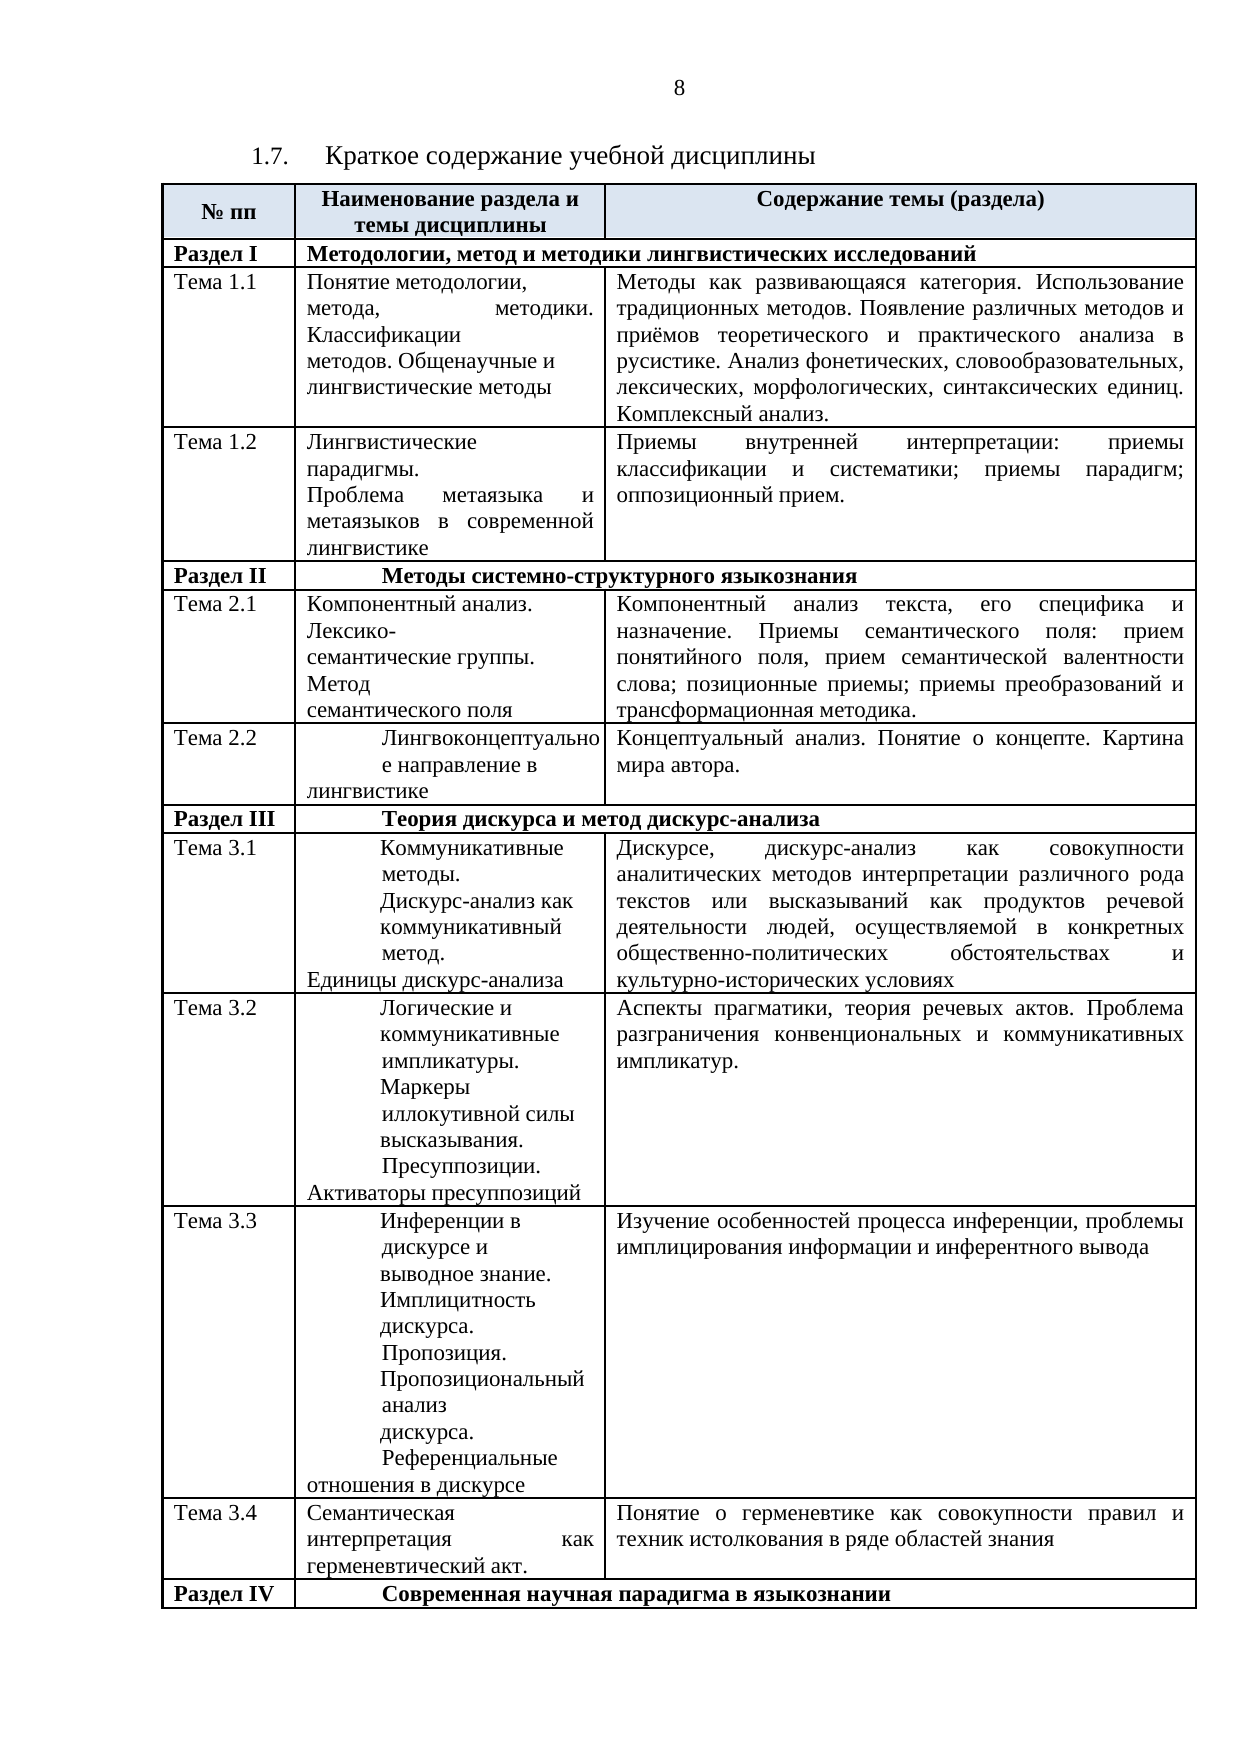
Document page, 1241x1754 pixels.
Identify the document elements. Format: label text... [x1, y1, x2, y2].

table_cell Тема 2.1 [164, 591, 294, 722]
table_cell Методы системно-структурного языкознания [296, 562, 1195, 588]
table_cell Компонентный анализ. Лексико- семантические группы. Метод семантического поля [296, 591, 604, 722]
table_cell Приемы внутренней интерпретации: приемы классификации и систематики; приемы парадигм; оппозиционный прием. [606, 428, 1195, 560]
table_header Содержание темы (раздела) [606, 185, 1195, 237]
table_cell Тема 2.2 [164, 724, 294, 803]
table_cell Концептуальный анализ. Понятие о концепте. Картина мира автора. [606, 724, 1195, 803]
table_cell Семантическая интерпретация как герменевтический акт. [296, 1499, 604, 1578]
table_cell Тема 3.4 [164, 1499, 294, 1578]
table_cell Логические и коммуникативные импликатуры. Маркеры иллокутивной силы высказывания. Пресуппозиции. Активаторы пресуппозиций [296, 994, 604, 1205]
table_cell Методологии, метод и методики лингвистических исследований [296, 240, 1195, 266]
table_header № пп [164, 185, 294, 237]
table_cell Инференции в дискурсе и выводное знание. Имплицитность дискурса. Пропозиция. Пропозициональный анализ дискурса. Референциальные отношения в дискурсе [296, 1207, 604, 1497]
table_header Наименование раздела и темы дисциплины [296, 185, 604, 237]
table_cell Тема 3.3 [164, 1207, 294, 1497]
table_cell Изучение особенностей процесса инференции, проблемы имплицирования информации и инферентного вывода [606, 1207, 1195, 1497]
table_cell Компонентный анализ текста, его специфика и назначение. Приемы семантического поля: прием понятийного поля, прием семантической валентности слова; позиционные приемы; приемы преобразований и трансформационная методика. [606, 591, 1195, 722]
table_cell Теория дискурса и метод дискурс-анализа [296, 806, 1195, 832]
table_cell Раздел IV [164, 1580, 294, 1607]
table_cell Тема 1.1 [164, 268, 294, 426]
table_cell Методы как развивающаяся категория. Использование традиционных методов. Появление различных методов и приёмов теоретического и практического анализа в русистике. Анализ фонетических, словообразовательных, лексических, морфологических, синтаксических единиц. Комплексный анализ. [606, 268, 1195, 426]
table_cell Дискурсе, дискурс-анализ как совокупности аналитических методов интерпретации различного рода текстов или высказываний как продуктов речевой деятельности людей, осуществляемой в конкретных общественно-политических обстоятельствах и культурно-исторических условиях [606, 834, 1195, 992]
table_cell Раздел II [164, 562, 294, 588]
table_cell Раздел I [164, 240, 294, 266]
table_cell Современная научная парадигма в языкознании [296, 1580, 1195, 1607]
table_cell Понятие методологии, метода, методики. Классификации методов. Общенаучные и лингвистические методы [296, 268, 604, 426]
table_cell Раздел III [164, 806, 294, 832]
table_cell Аспекты прагматики, теория речевых актов. Проблема разграничения конвенциональных и коммуникативных импликатур. [606, 994, 1195, 1205]
table_cell Лингвоконцептуальное направление в лингвистике [296, 724, 604, 803]
table_cell Понятие о герменевтике как совокупности правил и техник истолкования в ряде областей знания [606, 1499, 1195, 1578]
table_cell Тема 3.2 [164, 994, 294, 1205]
table_cell Тема 3.1 [164, 834, 294, 992]
table_cell Тема 1.2 [164, 428, 294, 560]
table_cell Коммуникативные методы. Дискурс-анализ как коммуникативный метод. Единицы дискурс-анализа [296, 834, 604, 992]
subtitle Краткое содержание учебной дисциплины [251, 139, 1181, 170]
table_cell Лингвистические парадигмы. Проблема метаязыка и метаязыков в современной лингвистике [296, 428, 604, 560]
